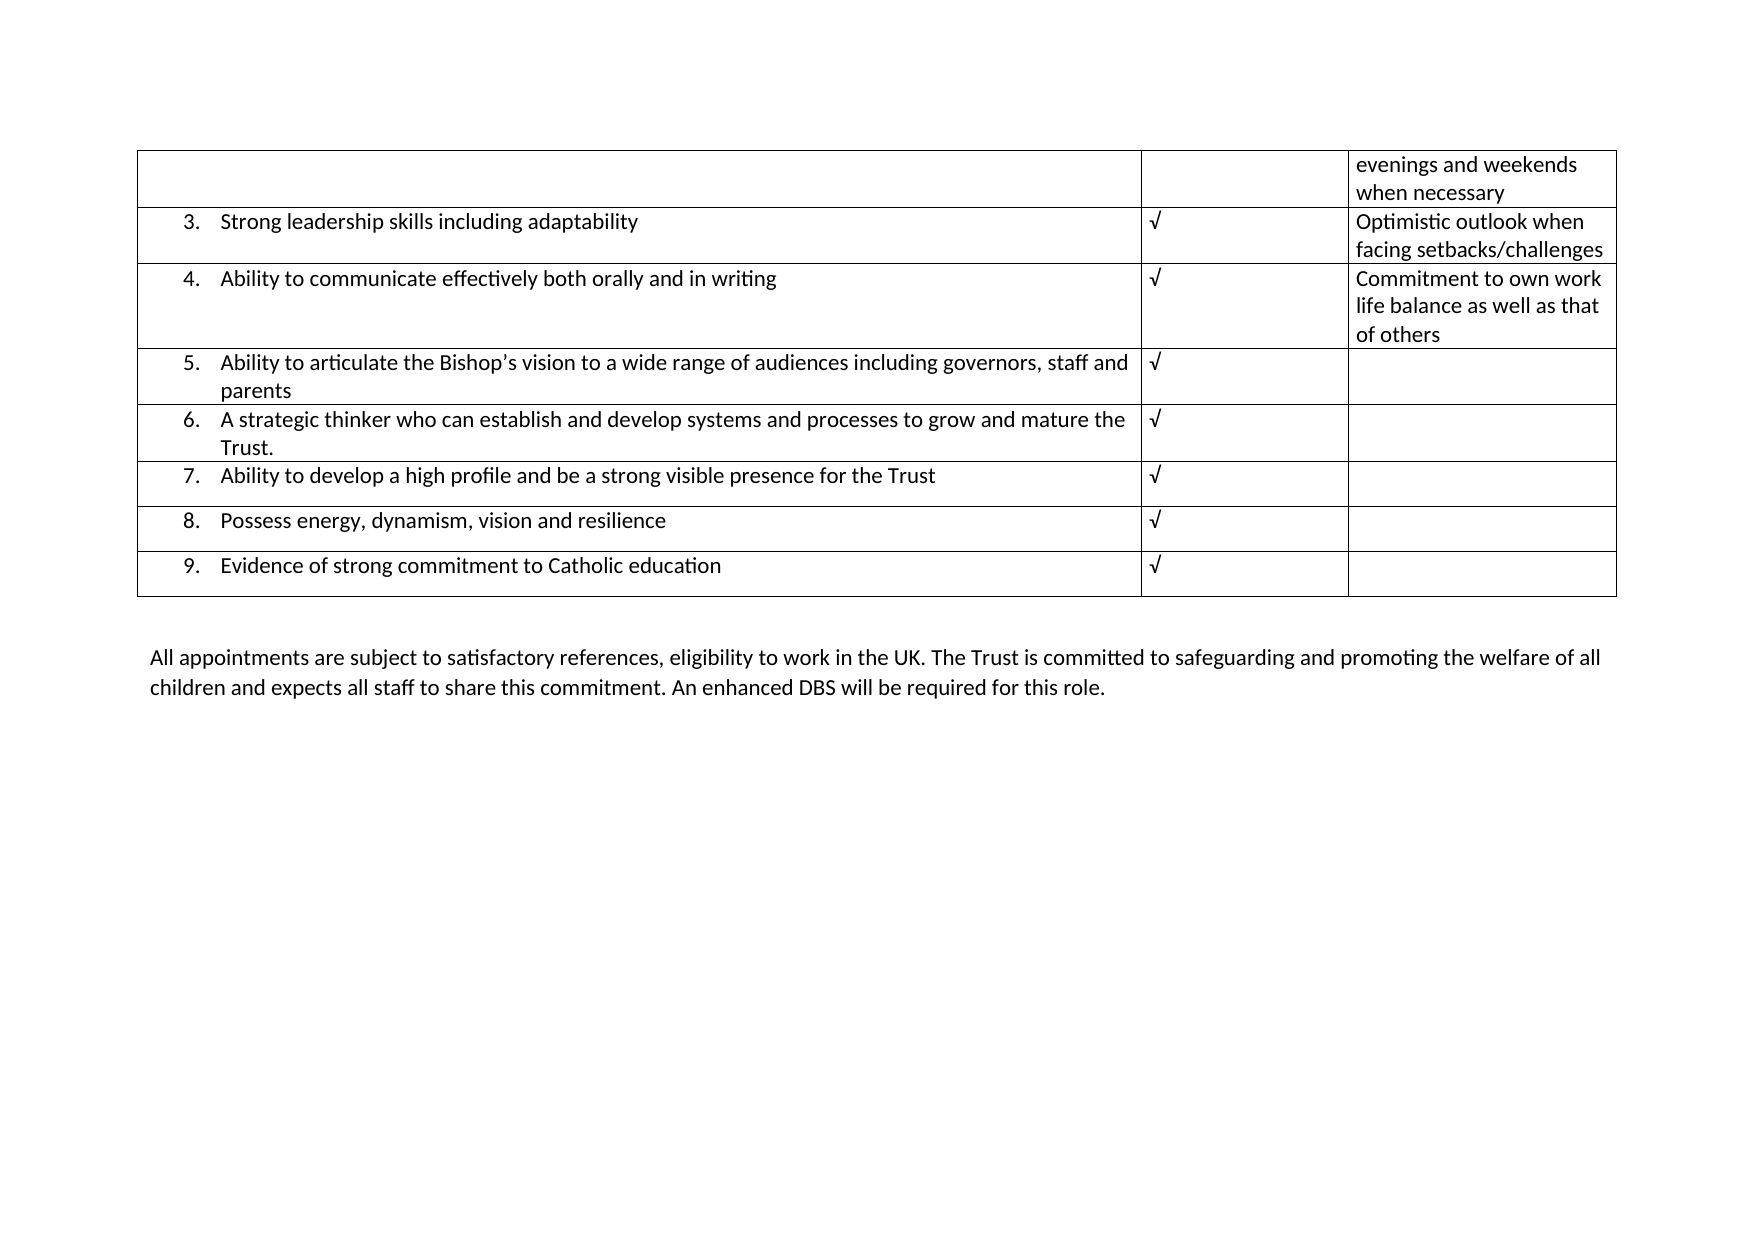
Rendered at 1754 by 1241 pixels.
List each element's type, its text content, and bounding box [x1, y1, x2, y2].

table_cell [138, 151, 1141, 207]
table_cell √ [1142, 151, 1348, 207]
table_cell [1349, 552, 1616, 596]
table_cell √ [1142, 208, 1348, 263]
table_cell [1349, 405, 1616, 461]
table_cell √ [1142, 264, 1348, 348]
text All appointments are subject to satisfactory references, eligibility to work in the UK. The Trust is committed to safeguarding and promoting the welfare of all children and expects all staff to share this commitment. An enhanced DBS will be required for this role. [150, 643, 1604, 701]
table_cell Evidence of strong commitment to Catholic education [138, 552, 1141, 596]
table_cell Commitment to own work life balance as well as that of others [1349, 264, 1616, 348]
table_cell A strategic thinker who can establish and develop systems and processes to grow and mature the Trust. [138, 405, 1141, 461]
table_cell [1349, 151, 1616, 207]
table_cell √ [1142, 405, 1348, 461]
table_cell √ [1142, 507, 1348, 551]
table_cell [1349, 349, 1616, 404]
table_cell Optimistic outlook when facing setbacks/challenges [1349, 208, 1616, 263]
table_cell √ [1142, 462, 1348, 506]
table_cell Possess energy, dynamism, vision and resilience [138, 507, 1141, 551]
table_cell Ability to develop a high profile and be a strong visible presence for the Trust [138, 462, 1141, 506]
table_cell √ [1142, 349, 1348, 404]
table_cell Ability to communicate effectively both orally and in writing [138, 264, 1141, 348]
table_cell [1349, 507, 1616, 551]
table_cell Strong leadership skills including adaptability [138, 208, 1141, 263]
table_cell √ [1142, 552, 1348, 596]
table_cell [1349, 462, 1616, 506]
table_cell Ability to articulate the Bishop’s vision to a wide range of audiences including governors, staff and parents [138, 349, 1141, 404]
